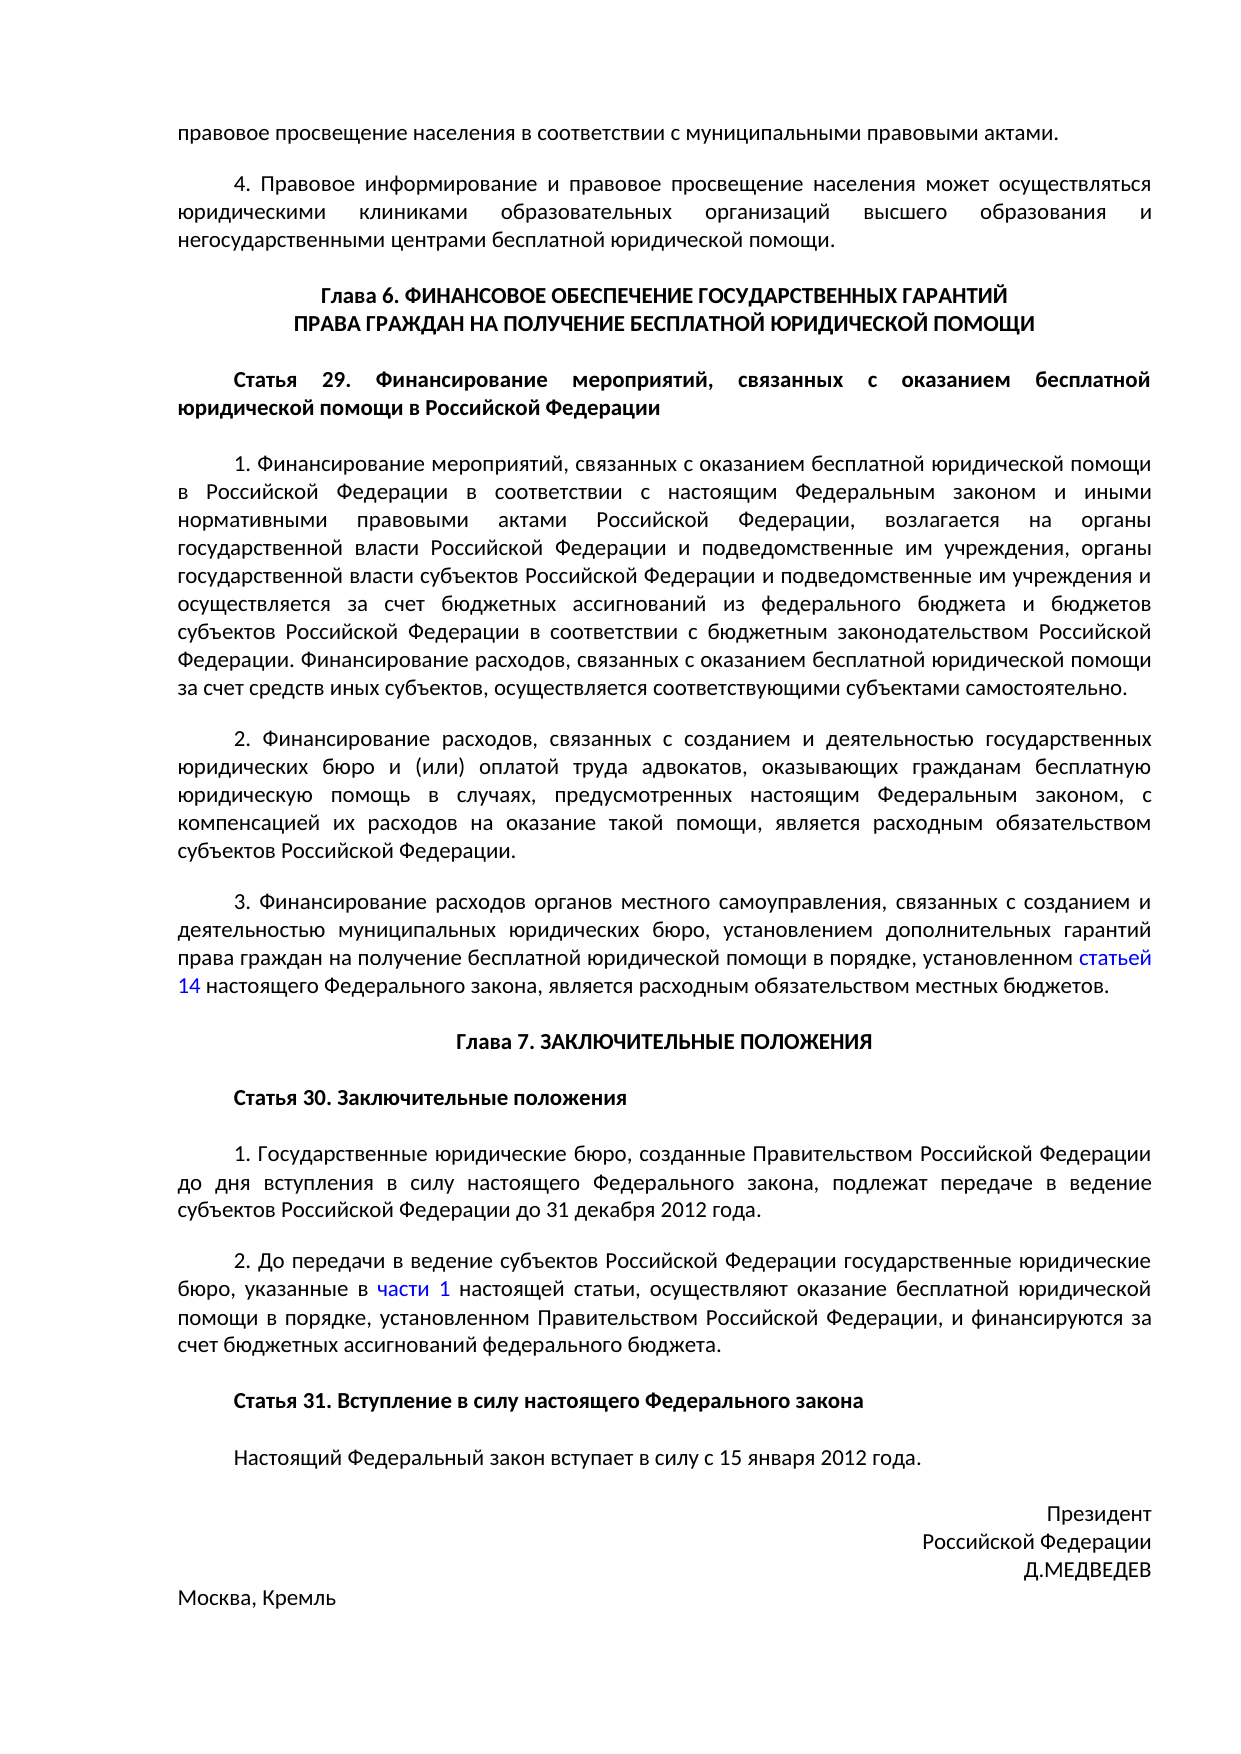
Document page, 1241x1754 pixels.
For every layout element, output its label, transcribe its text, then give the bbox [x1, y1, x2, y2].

text Москва, Кремль [177, 1583, 1152, 1611]
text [177, 118, 1152, 146]
text 2. До передачи в ведение субъектов Российской Федерации государственные юридические бюро, указанные в части 1 настоящей статьи, осуществляют оказание бесплатной юридической помощи в порядке, установленном Правительством Российской Федерации, и финансируются за счет бюджетных ассигнований федерального бюджета. [177, 1247, 1152, 1359]
title Статья 29. Финансирование мероприятий, связанных с оказанием бесплатной юридической помощи в Российской Федерации [177, 365, 1152, 421]
text 1. Государственные юридические бюро, созданные Правительством Российской Федерации до дня вступления в силу настоящего Федерального закона, подлежат передаче в ведение субъектов Российской Федерации до 31 декабря 2012 года. [177, 1139, 1152, 1224]
text Президент [177, 1499, 1152, 1527]
title Глава 7. ЗАКЛЮЧИТЕЛЬНЫЕ ПОЛОЖЕНИЯ [177, 1027, 1152, 1056]
text 4. Правовое информирование и правовое просвещение населения может осуществляться юридическими клиниками образовательных организаций высшего образования и негосударственными центрами бесплатной юридической помощи. [177, 169, 1152, 253]
title Статья 31. Вступление в силу настоящего Федерального закона [177, 1387, 1152, 1415]
title Статья 30. Заключительные положения [177, 1083, 1152, 1112]
text Российской Федерации [177, 1527, 1152, 1555]
text Д.МЕДВЕДЕВ [177, 1555, 1152, 1583]
title ПРАВА ГРАЖДАН НА ПОЛУЧЕНИЕ БЕСПЛАТНОЙ ЮРИДИЧЕСКОЙ ПОМОЩИ [177, 309, 1152, 337]
text Настоящий Федеральный закон вступает в силу с 15 января 2012 года. [177, 1443, 1152, 1471]
title Глава 6. ФИНАНСОВОЕ ОБЕСПЕЧЕНИЕ ГОСУДАРСТВЕННЫХ ГАРАНТИЙ [177, 281, 1152, 309]
text 2. Финансирование расходов, связанных с созданием и деятельностью государственных юридических бюро и (или) оплатой труда адвокатов, оказывающих гражданам бесплатную юридическую помощь в случаях, предусмотренных настоящим Федеральным законом, с компенсацией их расходов на оказание такой помощи, является расходным обязательством субъектов Российской Федерации. [177, 724, 1152, 864]
text 1. Финансирование мероприятий, связанных с оказанием бесплатной юридической помощи в Российской Федерации в соответствии с настоящим Федеральным законом и иными нормативными правовыми актами Российской Федерации, возлагается на органы государственной власти Российской Федерации и подведомственные им учреждения, органы государственной власти субъектов Российской Федерации и подведомственные им учреждения и осуществляется за счет бюджетных ассигнований из федерального бюджета и бюджетов субъектов Российской Федерации в соответствии с бюджетным законодательством Российской Федерации. Финансирование расходов, связанных с оказанием бесплатной юридической помощи за счет средств иных субъектов, осуществляется соответствующими субъектами самостоятельно. [177, 449, 1152, 701]
text 3. Финансирование расходов органов местного самоуправления, связанных с созданием и деятельностью муниципальных юридических бюро, установлением дополнительных гарантий права граждан на получение бесплатной юридической помощи в порядке, установленном статьей 14 настоящего Федерального закона, является расходным обязательством местных бюджетов. [177, 887, 1152, 999]
